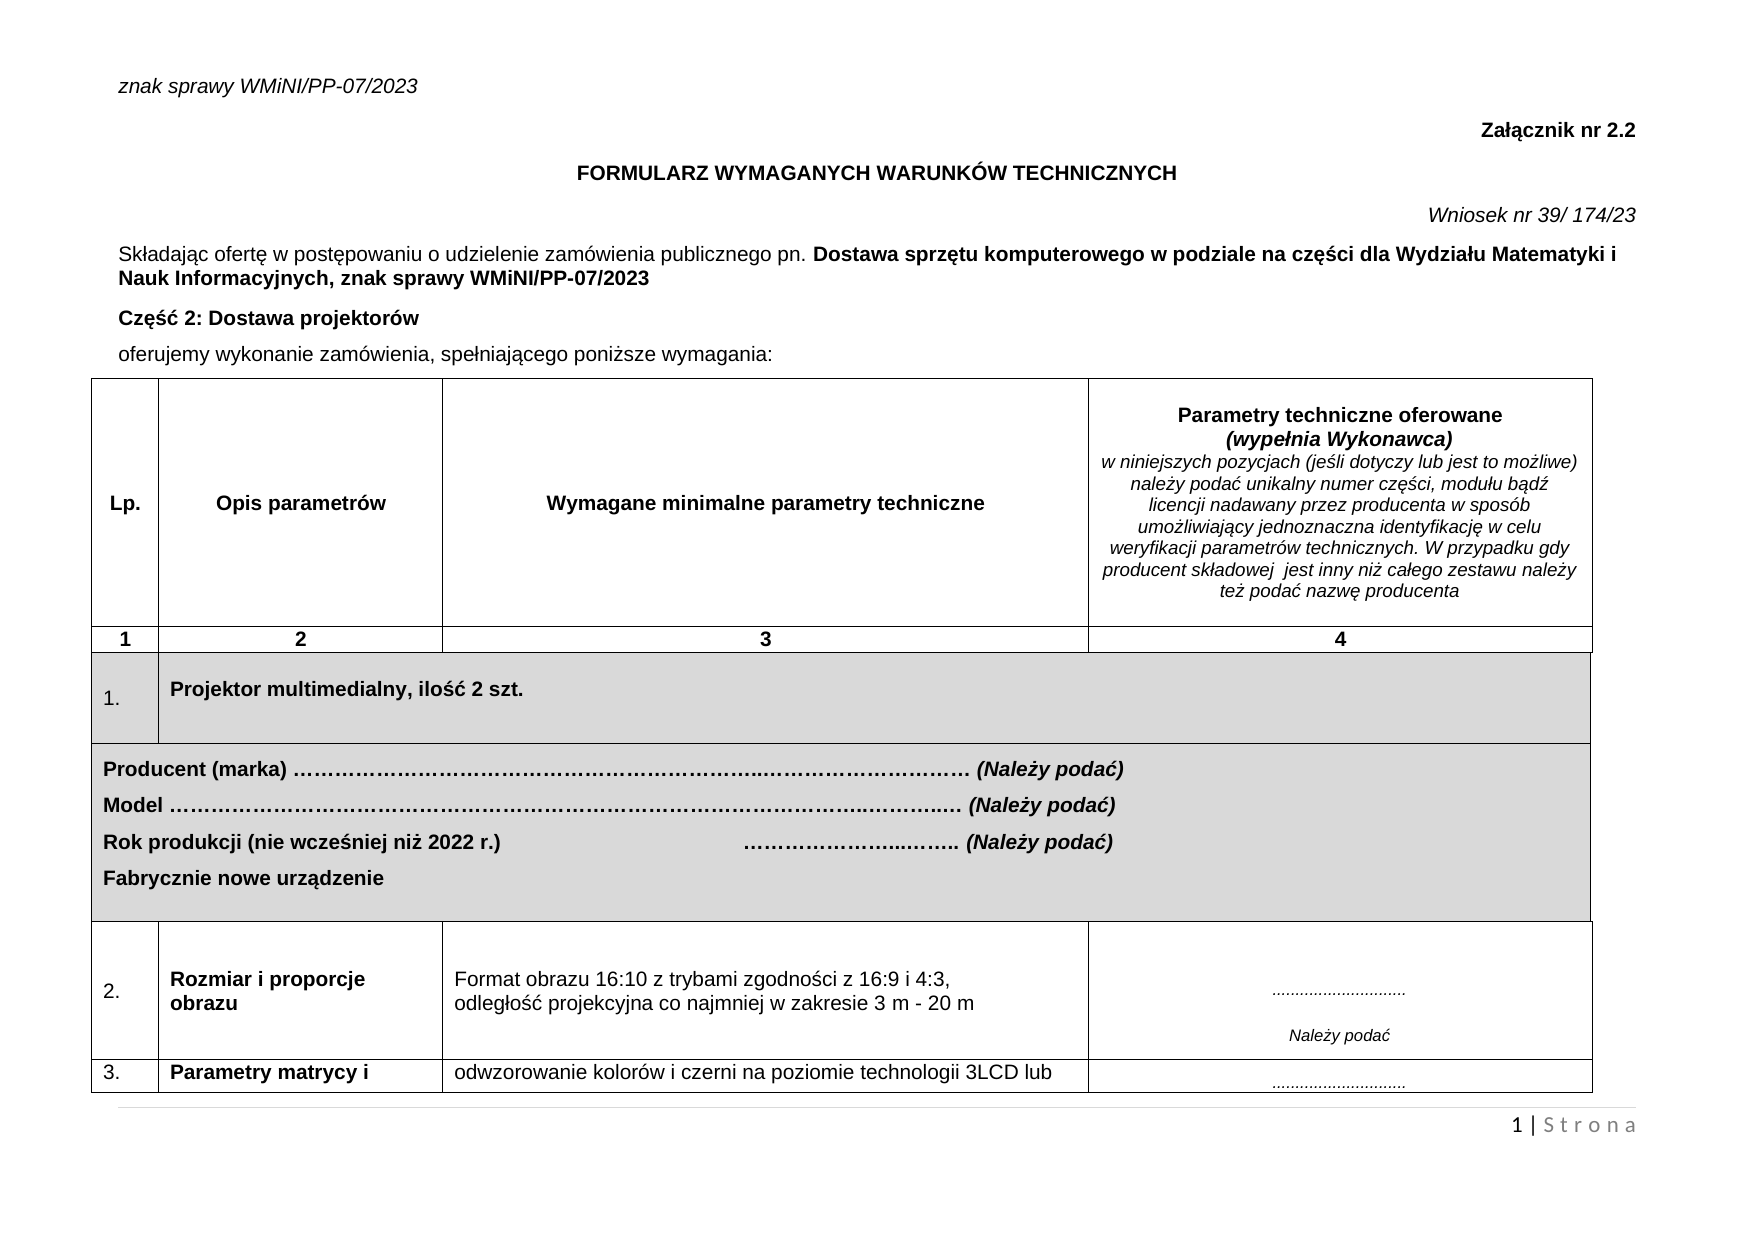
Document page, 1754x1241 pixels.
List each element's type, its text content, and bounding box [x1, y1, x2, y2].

table_cell ............................. Należy podać [1089, 922, 1592, 1059]
table_cell [92, 653, 158, 743]
table_cell [92, 922, 158, 1059]
table_header Lp. [92, 379, 158, 626]
table_cell Producent (marka) …………………………………………………………..………………………… (Należy podać) Model ………………………………………………………………………………………..………..… (Należy podać) Rok produkcji (nie wcześniej niż 2022 r.) …………………...…….. (Należy podać) Fabrycznie nowe urządzenie [92, 744, 1590, 921]
table_cell Projektor multimedialny, ilość 2 szt. [159, 653, 1590, 743]
text FORMULARZ WYMAGANYCH WARUNKÓW TECHNICZNYCH [118, 161, 1636, 184]
text Składając ofertę w postępowaniu o udzielenie zamówienia publicznego pn. Dostawa sprzętu komputerowego w podziale na części dla Wydziału Matematyki i Nauk Informacyjnych, znak sprawy WMiNI/PP-07/2023 [118, 241, 1636, 289]
table_cell Rozmiar i proporcje obrazu [159, 922, 442, 1059]
table_header Parametry techniczne oferowane (wypełnia Wykonawca) w niniejszych pozycjach (jeśli dotyczy lub jest to możliwe) należy podać unikalny numer części, modułu bądź licencji nadawany przez producenta w sposób umożliwiający jednoznaczna identyfikację w celu weryfikacji parametrów technicznych. W przypadku gdy producent składowej jest inny niż całego zestawu należy też podać nazwę producenta [1089, 379, 1592, 626]
text Wniosek nr 39/ 174/23 [634, 203, 1636, 227]
table_cell 2 [159, 627, 442, 652]
text Załącznik nr 2.2 [118, 118, 1636, 142]
table_cell 4 [1089, 627, 1592, 652]
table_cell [443, 1060, 1088, 1092]
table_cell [159, 1060, 442, 1092]
text oferujemy wykonanie zamówienia, spełniającego poniższe wymagania: [118, 342, 1636, 366]
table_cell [1089, 1060, 1592, 1092]
text Część 2: Dostawa projektorów [118, 306, 1636, 330]
table_cell 3 [443, 627, 1088, 652]
table_cell 1 [92, 627, 158, 652]
table_header Opis parametrów [159, 379, 442, 626]
table_cell Format obrazu 16:10 z trybami zgodności z 16:9 i 4:3, odległość projekcyjna co najmniej w zakresie 3 m - 20 m [443, 922, 1088, 1059]
table_header Wymagane minimalne parametry techniczne [443, 379, 1088, 626]
table_cell [92, 1060, 158, 1092]
